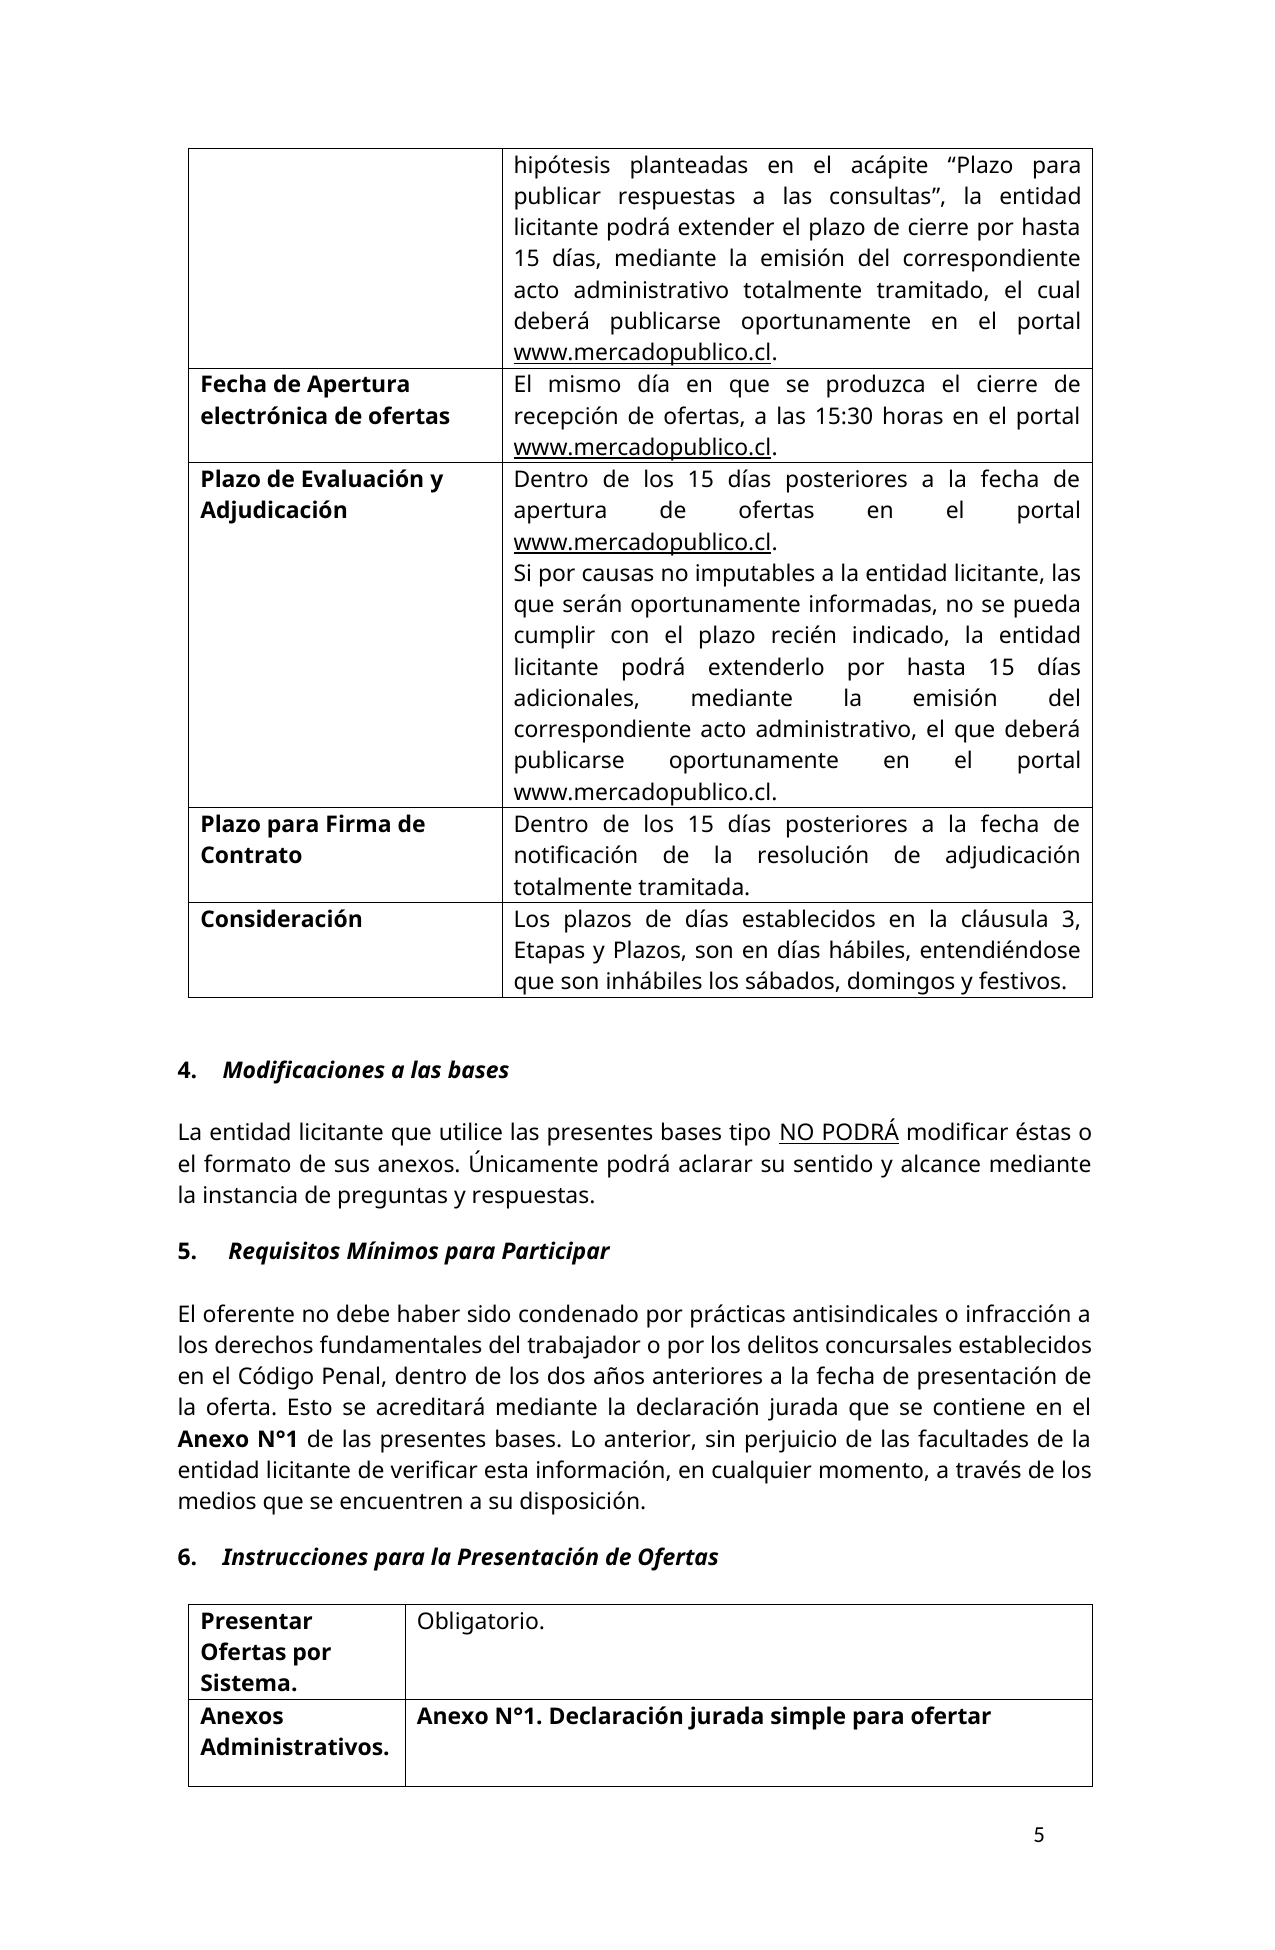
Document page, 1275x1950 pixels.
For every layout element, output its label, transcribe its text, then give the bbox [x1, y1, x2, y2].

table_cell Los plazos de días establecidos en la cláusula 3, Etapas y Plazos, son en días hábiles, entendiéndose que son inhábiles los sábados, domingos y festivos. [503, 903, 1092, 997]
table_cell Consideración [189, 903, 502, 997]
table_cell Anexo N°1. Declaración jurada simple para ofertar [406, 1700, 1092, 1786]
table_cell Plazo de Evaluación y Adjudicación [189, 463, 502, 807]
table_header Presentar Ofertas por Sistema. [189, 1605, 405, 1699]
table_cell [189, 149, 502, 367]
table_cell Dentro de los 15 días posteriores a la fecha de notificación de la resolución de adjudicación totalmente tramitada. [503, 808, 1092, 902]
text La entidad licitante que utilice las presentes bases tipo NO PODRÁ modificar éstas o el formato de sus anexos. Únicamente podrá aclarar su sentido y alcance mediante la instancia de preguntas y respuestas. [177, 1116, 1092, 1210]
table_cell Dentro de los 15 días posteriores a la fecha de apertura de ofertas en el portal www.mercadopublico.cl. Si por causas no imputables a la entidad licitante, las que serán oportunamente informadas, no se pueda cumplir con el plazo recién indicado, la entidad licitante podrá extenderlo por hasta 15 días adicionales, mediante la emisión del correspondiente acto administrativo, el que deberá publicarse oportunamente en el portal www.mercadopublico.cl. [503, 463, 1092, 807]
subtitle Instrucciones para la Presentación de Ofertas [177, 1541, 1045, 1573]
table_cell Plazo para Firma de Contrato [189, 808, 502, 902]
subtitle Modificaciones a las bases [177, 1054, 1045, 1085]
text El oferente no debe haber sido condenado por prácticas antisindicales o infracción a los derechos fundamentales del trabajador o por los delitos concursales establecidos en el Código Penal, dentro de los dos años anteriores a la fecha de presentación de la oferta. Esto se acreditará mediante la declaración jurada que se contiene en el Anexo N°1 de las presentes bases. Lo anterior, sin perjuicio de las facultades de la entidad licitante de verificar esta información, en cualquier momento, a través de los medios que se encuentren a su disposición. [177, 1298, 1092, 1516]
table_cell Fecha de Apertura electrónica de ofertas [189, 369, 502, 462]
table_cell Anexos Administrativos. [189, 1700, 405, 1786]
table_header Obligatorio. [406, 1605, 1092, 1699]
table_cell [503, 149, 1092, 367]
table_cell El mismo día en que se produzca el cierre de recepción de ofertas, a las 15:30 horas en el portal www.mercadopublico.cl. [503, 369, 1092, 462]
subtitle Requisitos Mínimos para Participar [177, 1235, 1045, 1266]
